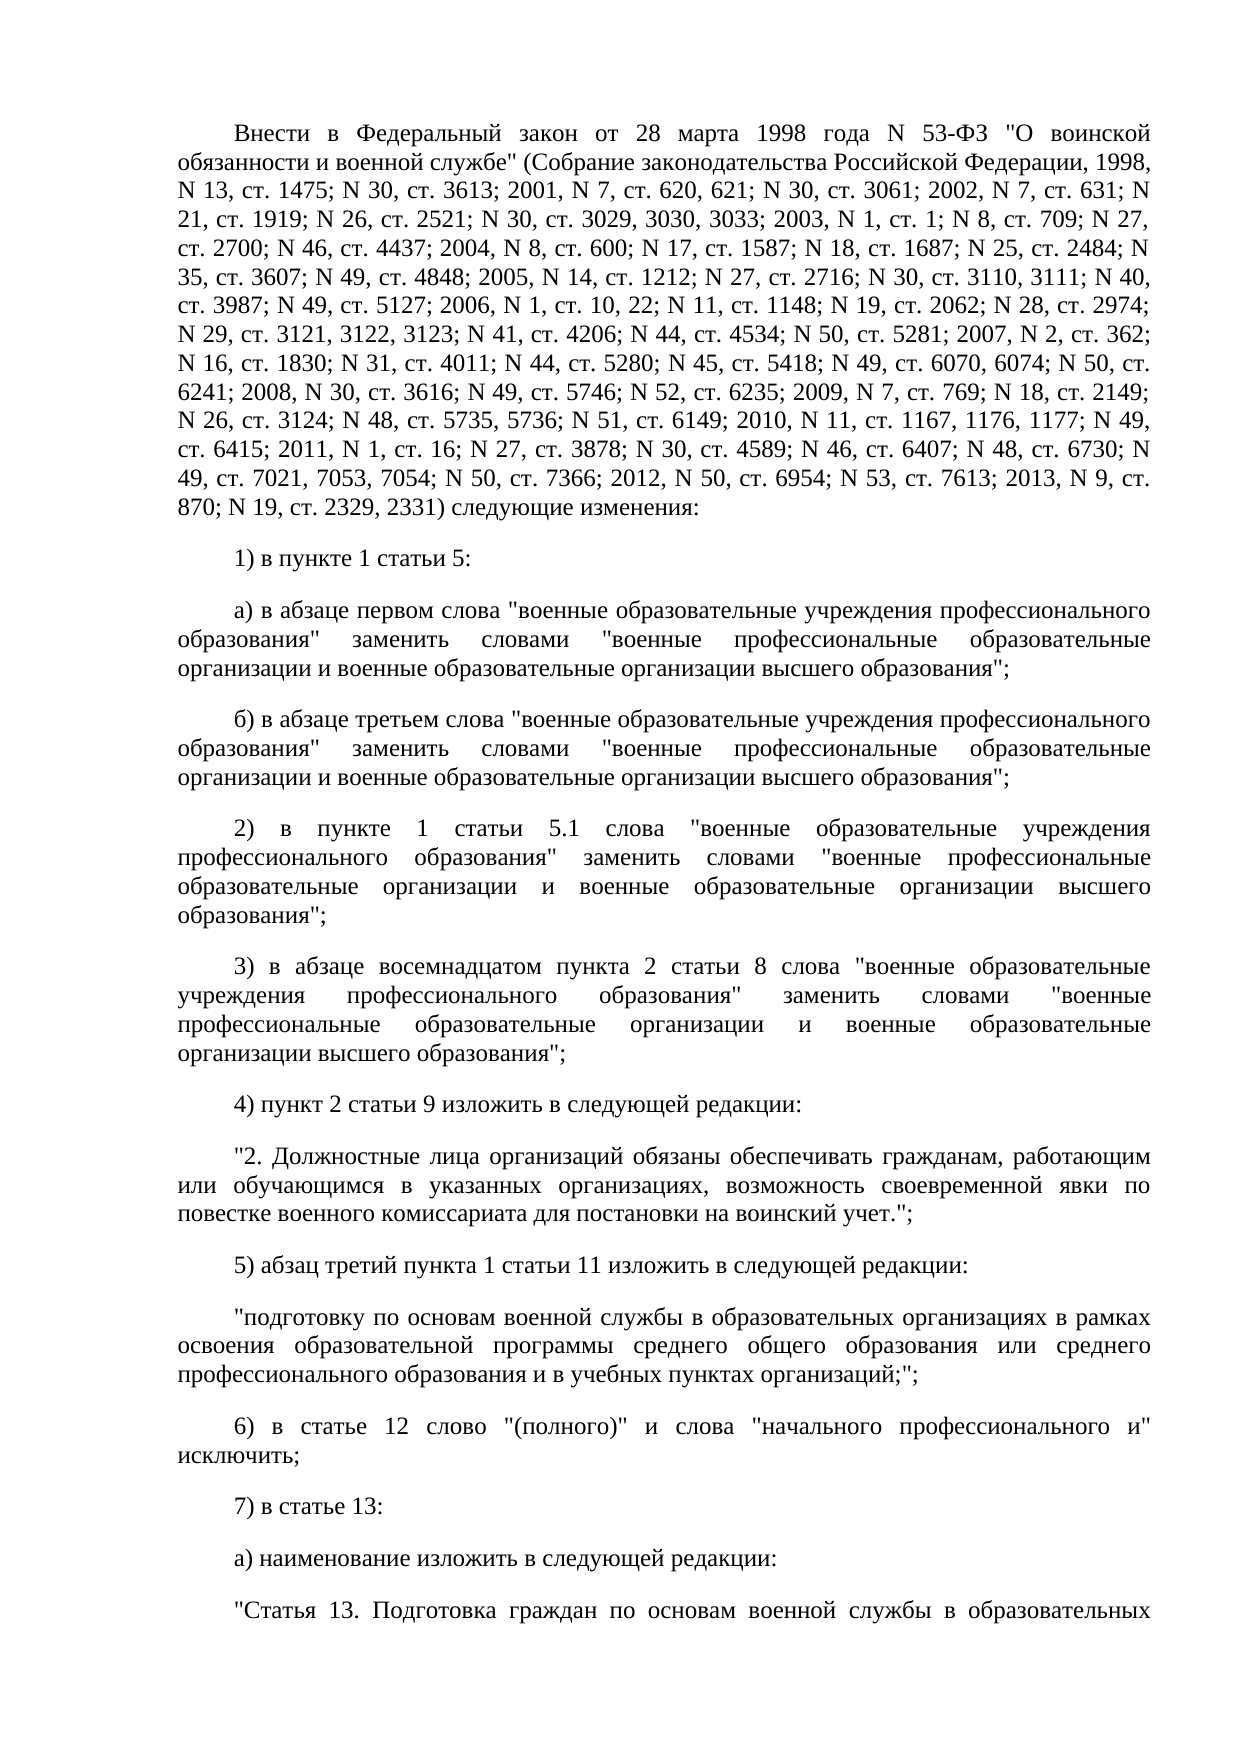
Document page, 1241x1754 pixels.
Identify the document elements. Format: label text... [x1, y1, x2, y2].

text 2) в пункте 1 статьи 5.1 слова "военные образовательные учреждения профессионального образования" заменить словами "военные профессиональные образовательные организации и военные образовательные организации высшего образования"; [177, 813, 1152, 928]
text "подготовку по основам военной службы в образовательных организациях в рамках освоения образовательной программы среднего общего образования или среднего профессионального образования и в учебных пунктах организаций;"; [177, 1302, 1152, 1388]
text 7) в статье 13: [177, 1491, 1152, 1520]
text 3) в абзаце восемнадцатом пункта 2 статьи 8 слова "военные образовательные учреждения профессионального образования" заменить словами "военные профессиональные образовательные организации и военные образовательные организации высшего образования"; [177, 951, 1152, 1066]
text "2. Должностные лица организаций обязаны обеспечивать гражданам, работающим или обучающимся в указанных организациях, возможность своевременной явки по повестке военного комиссариата для постановки на воинский учет."; [177, 1141, 1152, 1227]
text 1) в пункте 1 статьи 5: [177, 543, 1152, 572]
text б) в абзаце третьем слова "военные образовательные учреждения профессионального образования" заменить словами "военные профессиональные образовательные организации и военные образовательные организации высшего образования"; [177, 704, 1152, 791]
text 5) абзац третий пункта 1 статьи 11 изложить в следующей редакции: [177, 1250, 1152, 1279]
text а) наименование изложить в следующей редакции: [177, 1543, 1152, 1572]
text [177, 1595, 1152, 1623]
text 4) пункт 2 статьи 9 изложить в следующей редакции: [177, 1089, 1152, 1118]
text Внести в Федеральный закон от 28 марта 1998 года N 53-ФЗ "О воинской обязанности и военной службе" (Собрание законодательства Российской Федерации, 1998, N 13, ст. 1475; N 30, ст. 3613; 2001, N 7, ст. 620, 621; N 30, ст. 3061; 2002, N 7, ст. 631; N 21, ст. 1919; N 26, ст. 2521; N 30, ст. 3029, 3030, 3033; 2003, N 1, ст. 1; N 8, ст. 709; N 27, ст. 2700; N 46, ст. 4437; 2004, N 8, ст. 600; N 17, ст. 1587; N 18, ст. 1687; N 25, ст. 2484; N 35, ст. 3607; N 49, ст. 4848; 2005, N 14, ст. 1212; N 27, ст. 2716; N 30, ст. 3110, 3111; N 40, ст. 3987; N 49, ст. 5127; 2006, N 1, ст. 10, 22; N 11, ст. 1148; N 19, ст. 2062; N 28, ст. 2974; N 29, ст. 3121, 3122, 3123; N 41, ст. 4206; N 44, ст. 4534; N 50, ст. 5281; 2007, N 2, ст. 362; N 16, ст. 1830; N 31, ст. 4011; N 44, ст. 5280; N 45, ст. 5418; N 49, ст. 6070, 6074; N 50, ст. 6241; 2008, N 30, ст. 3616; N 49, ст. 5746; N 52, ст. 6235; 2009, N 7, ст. 769; N 18, ст. 2149; N 26, ст. 3124; N 48, ст. 5735, 5736; N 51, ст. 6149; 2010, N 11, ст. 1167, 1176, 1177; N 49, ст. 6415; 2011, N 1, ст. 16; N 27, ст. 3878; N 30, ст. 4589; N 46, ст. 6407; N 48, ст. 6730; N 49, ст. 7021, 7053, 7054; N 50, ст. 7366; 2012, N 50, ст. 6954; N 53, ст. 7613; 2013, N 9, ст. 870; N 19, ст. 2329, 2331) следующие изменения: [177, 118, 1152, 521]
text а) в абзаце первом слова "военные образовательные учреждения профессионального образования" заменить словами "военные профессиональные образовательные организации и военные образовательные организации высшего образования"; [177, 595, 1152, 681]
text 6) в статье 12 слово "(полного)" и слова "начального профессионального и" исключить; [177, 1411, 1152, 1468]
